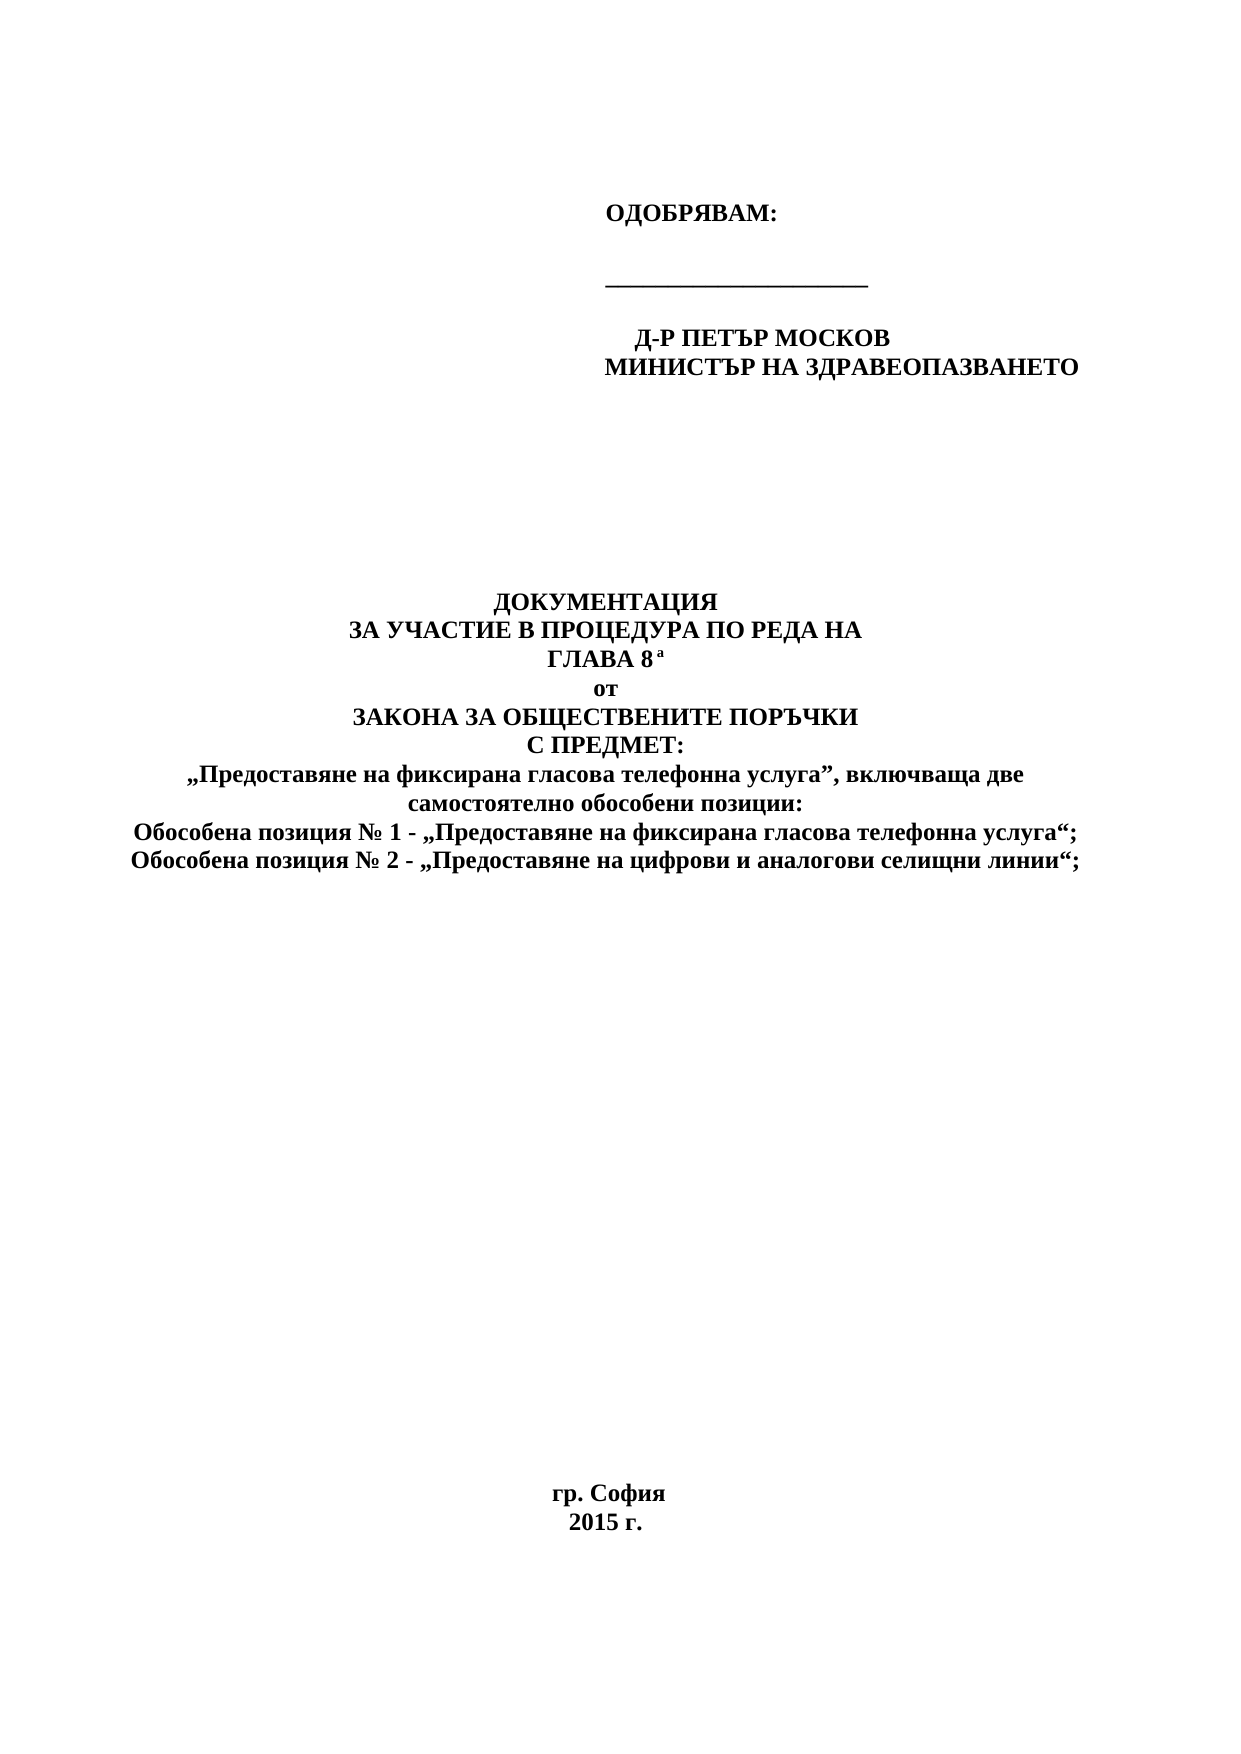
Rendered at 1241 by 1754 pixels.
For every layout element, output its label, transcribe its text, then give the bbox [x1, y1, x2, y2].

text 2015 г. [118, 1507, 1093, 1535]
text гр. София [118, 1478, 1093, 1507]
text ЗАКОНА ЗА ОБЩЕСТВЕНИТЕ ПОРЪЧКИ [118, 702, 1093, 730]
text ДОКУМЕНТАЦИЯ [118, 587, 1093, 615]
text С ПРЕДМЕТ: [118, 730, 1093, 759]
text Д-Р ПЕТЪР МОСКОВ [118, 323, 1093, 352]
text Обособена позиция № 1 - „Предоставяне на фиксирана гласова телефонна услуга“; [118, 817, 1093, 845]
text „Предоставяне на фиксирана гласова телефонна услуга”, включваща две самостоятелно обособени позиции: [118, 759, 1093, 817]
text ЗА УЧАСТИЕ В ПРОЦЕДУРА ПО РЕДА НА [118, 615, 1093, 644]
text МИНИСТЪР НА ЗДРАВЕОПАЗВАНЕТО [118, 352, 1093, 381]
text от [118, 673, 1093, 702]
text ОДОБРЯВАМ: [118, 198, 1093, 227]
text ГЛАВА 8 а [118, 644, 1093, 673]
text _____________________ [118, 261, 1093, 289]
text Обособена позиция № 2 - „Предоставяне на цифрови и аналогови селищни линии“; [118, 845, 1093, 874]
